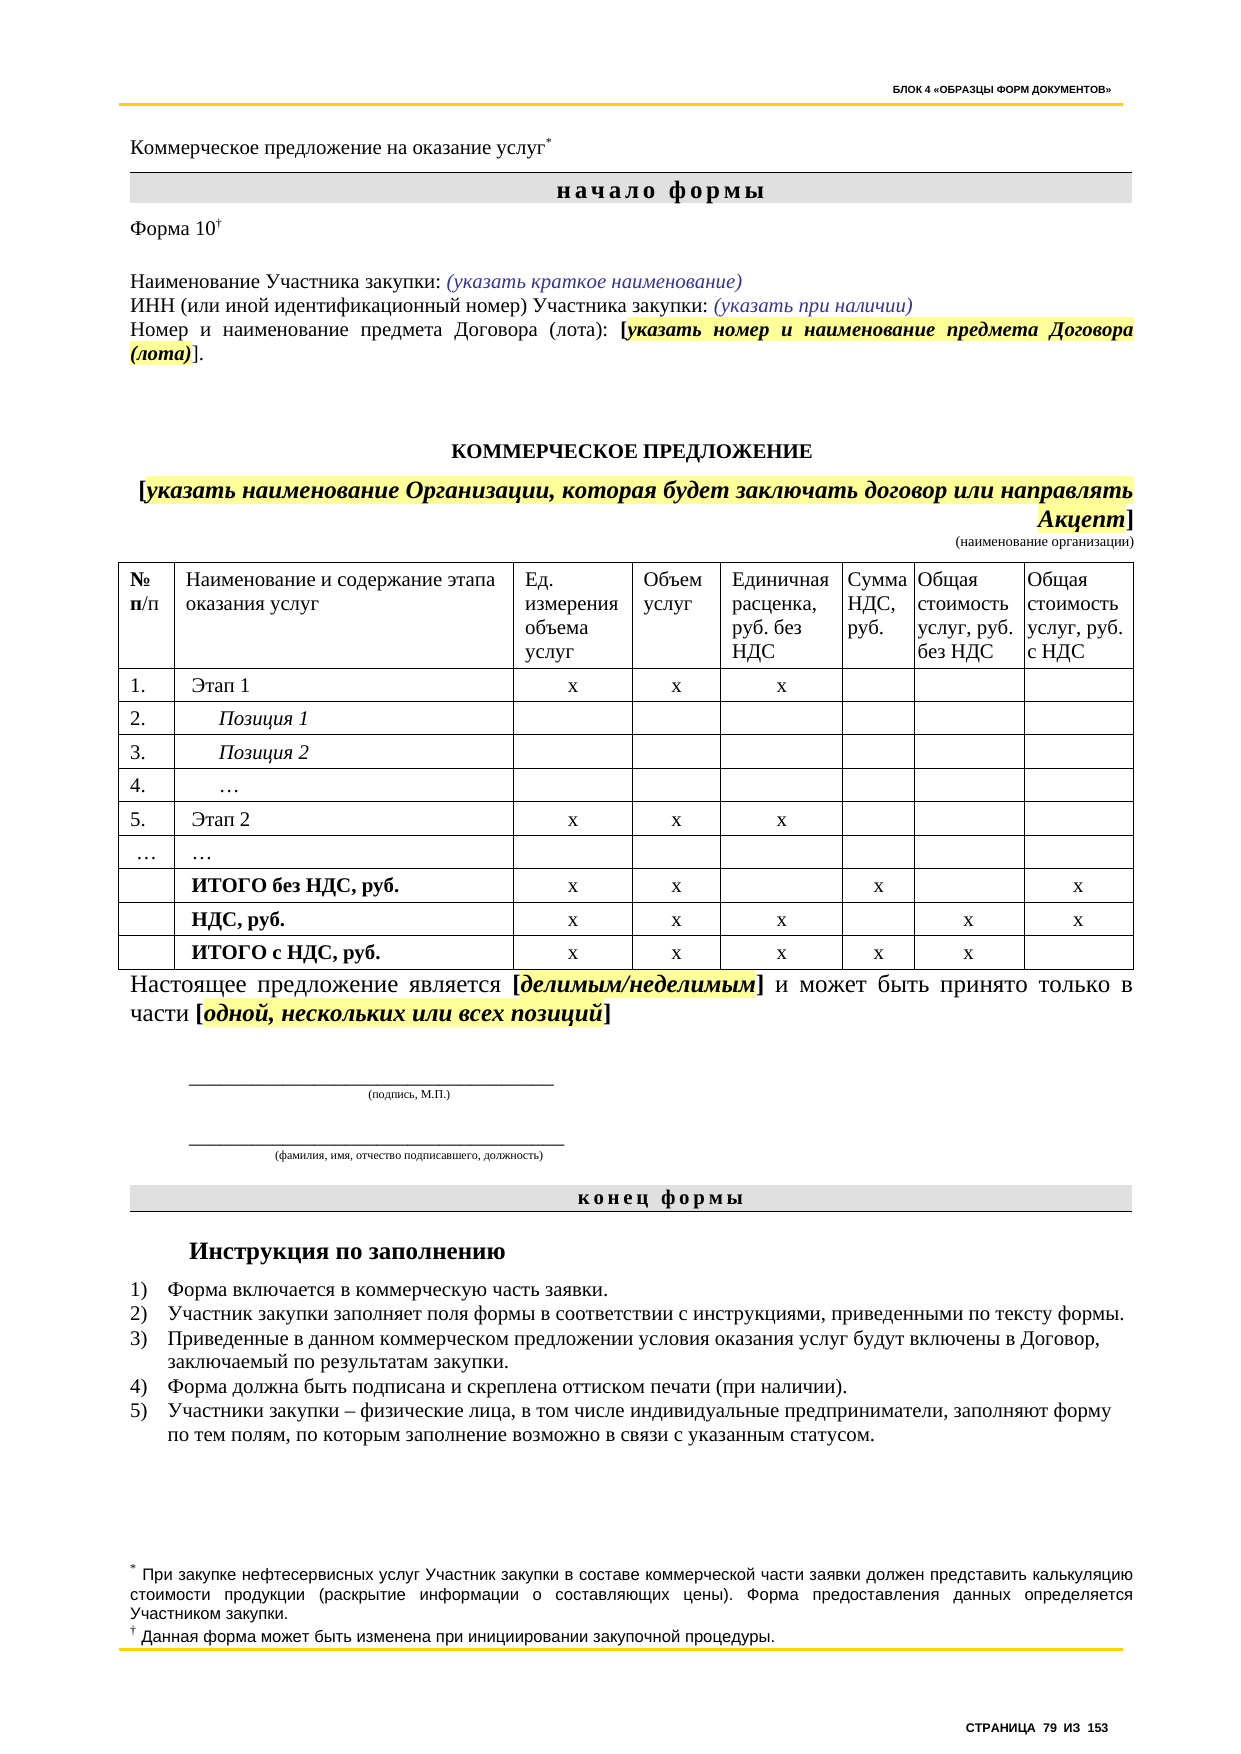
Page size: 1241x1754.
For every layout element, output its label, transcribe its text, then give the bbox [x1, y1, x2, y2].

table_cell х [514, 903, 632, 935]
table_cell [119, 669, 174, 701]
table_cell Позиция 2 [175, 735, 513, 768]
list Приведенные в данном коммерческом предложении условия оказания услуг будут включены в Договор, заключаемый по результатам закупки. [130, 1325, 1134, 1373]
table_cell НДС, руб. [175, 903, 513, 935]
table_cell [514, 735, 632, 768]
text [указать наименование Организации, которая будет заключать договор или направлять Акцепт] [130, 476, 1038, 533]
table_header Единичная расценка, руб. без НДС [721, 563, 842, 667]
table_cell [843, 903, 914, 935]
table_cell [633, 836, 720, 868]
table_cell [1025, 769, 1133, 801]
text ____________________________________ [130, 1124, 629, 1148]
text конец формы [130, 1185, 1132, 1211]
table_cell х [721, 669, 842, 701]
table_cell [915, 869, 1024, 902]
text Настоящее предложение является [делимым/неделимым] и может быть принято только в части [одной, нескольких или всех позиций] [130, 970, 520, 1027]
table_cell [119, 735, 174, 768]
table_cell [915, 802, 1024, 835]
table_cell х [633, 869, 720, 902]
table_cell [721, 769, 842, 801]
table_cell [915, 669, 1024, 701]
text Инструкция по заполнению [130, 1236, 1134, 1265]
table_header Объем услуг [633, 563, 720, 667]
table_cell [633, 702, 720, 734]
table_cell х [915, 936, 1024, 968]
table_cell [843, 735, 914, 768]
text Номер и наименование предмета Договора (лота): [указать номер и наименование предмета Договора (лота)]. [130, 317, 1134, 365]
table_cell х [915, 903, 1024, 935]
table_cell [843, 769, 914, 801]
table_cell [119, 802, 174, 835]
table_header Ед. измерения объема услуг [514, 563, 632, 667]
text Форма 10 [130, 216, 1134, 240]
table_cell [843, 702, 914, 734]
text Коммерческое предложение на оказание услуг [130, 135, 1134, 159]
table_cell … [175, 836, 513, 868]
table_cell [514, 836, 632, 868]
list Форма должна быть подписана и скреплена оттиском печати (при наличии). [130, 1373, 1134, 1398]
text Настоящее предложение является [делимым/неделимым] и может быть принято только в части [одной, нескольких или всех позиций] [603, 970, 1134, 1027]
table_cell [843, 802, 914, 835]
table_cell [721, 702, 842, 734]
text Наименование Участника закупки: (указать краткое наименование) [130, 269, 1134, 293]
table_header Общая стоимость услуг, руб. с НДС [1025, 563, 1133, 667]
table_cell [633, 735, 720, 768]
table_cell [119, 702, 174, 734]
table_cell х [843, 869, 914, 902]
table_cell х [721, 802, 842, 835]
table_cell [119, 769, 174, 801]
table_cell х [633, 802, 720, 835]
table_cell [119, 936, 174, 968]
table_cell [843, 669, 914, 701]
table_cell [119, 903, 174, 935]
table_cell х [721, 903, 842, 935]
table_cell х [514, 669, 632, 701]
list Форма включается в коммерческую часть заявки. [130, 1277, 1134, 1301]
table_cell [721, 836, 842, 868]
text ИНН (или иной идентификационный номер) Участника закупки: (указать при наличии) [130, 293, 1134, 317]
table_cell х [514, 936, 632, 968]
text начало формы [130, 173, 1132, 203]
table_cell … [119, 836, 174, 868]
text (наименование организации) [130, 533, 1134, 562]
table_cell [1025, 669, 1133, 701]
table_cell [119, 869, 174, 902]
table_cell х [633, 669, 720, 701]
table_cell [1025, 702, 1133, 734]
table_cell [915, 836, 1024, 868]
table_cell [1025, 735, 1133, 768]
table_cell [915, 735, 1024, 768]
table_cell х [1025, 903, 1133, 935]
table_cell ИТОГО без НДС, руб. [175, 869, 513, 902]
table_cell [1025, 936, 1133, 968]
table_cell х [514, 802, 632, 835]
table_cell [915, 769, 1024, 801]
table_cell … [175, 769, 513, 801]
table_cell [1025, 836, 1133, 868]
table_cell х [721, 936, 842, 968]
table_cell Этап 2 [175, 802, 513, 835]
table_cell Этап 1 [175, 669, 513, 701]
table_header Общая стоимость услуг, руб. без НДС [915, 563, 1024, 667]
table_cell х [633, 903, 720, 935]
table_header Сумма НДС, руб. [843, 563, 914, 667]
table_cell [514, 769, 632, 801]
table_cell [514, 702, 632, 734]
text ___________________________________ [130, 1063, 629, 1088]
table_cell [1025, 802, 1133, 835]
table_cell [843, 836, 914, 868]
table_cell х [1025, 869, 1133, 902]
table_cell х [843, 936, 914, 968]
table_cell [915, 702, 1024, 734]
table_cell [721, 869, 842, 902]
table_cell Позиция 1 [175, 702, 513, 734]
list Участники закупки – физические лица, в том числе индивидуальные предприниматели, заполняют форму по тем полям, по которым заполнение возможно в связи с указанным статусом. [130, 1398, 1134, 1446]
table_header Наименование и содержание этапа оказания услуг [175, 563, 513, 667]
table_cell х [514, 869, 632, 902]
text Коммерческое предложение [130, 439, 1134, 463]
list Участник закупки заполняет поля формы в соответствии с инструкциями, приведенными по тексту формы. [130, 1301, 1134, 1325]
table_cell [633, 769, 720, 801]
table_cell [721, 735, 842, 768]
table_cell х [633, 936, 720, 968]
text (фамилия, имя, отчество подписавшего, должность) [130, 1148, 629, 1172]
table_header № п/п [119, 563, 174, 667]
table_cell ИТОГО с НДС, руб. [175, 936, 513, 968]
text (подпись, М.П.) [130, 1088, 629, 1112]
